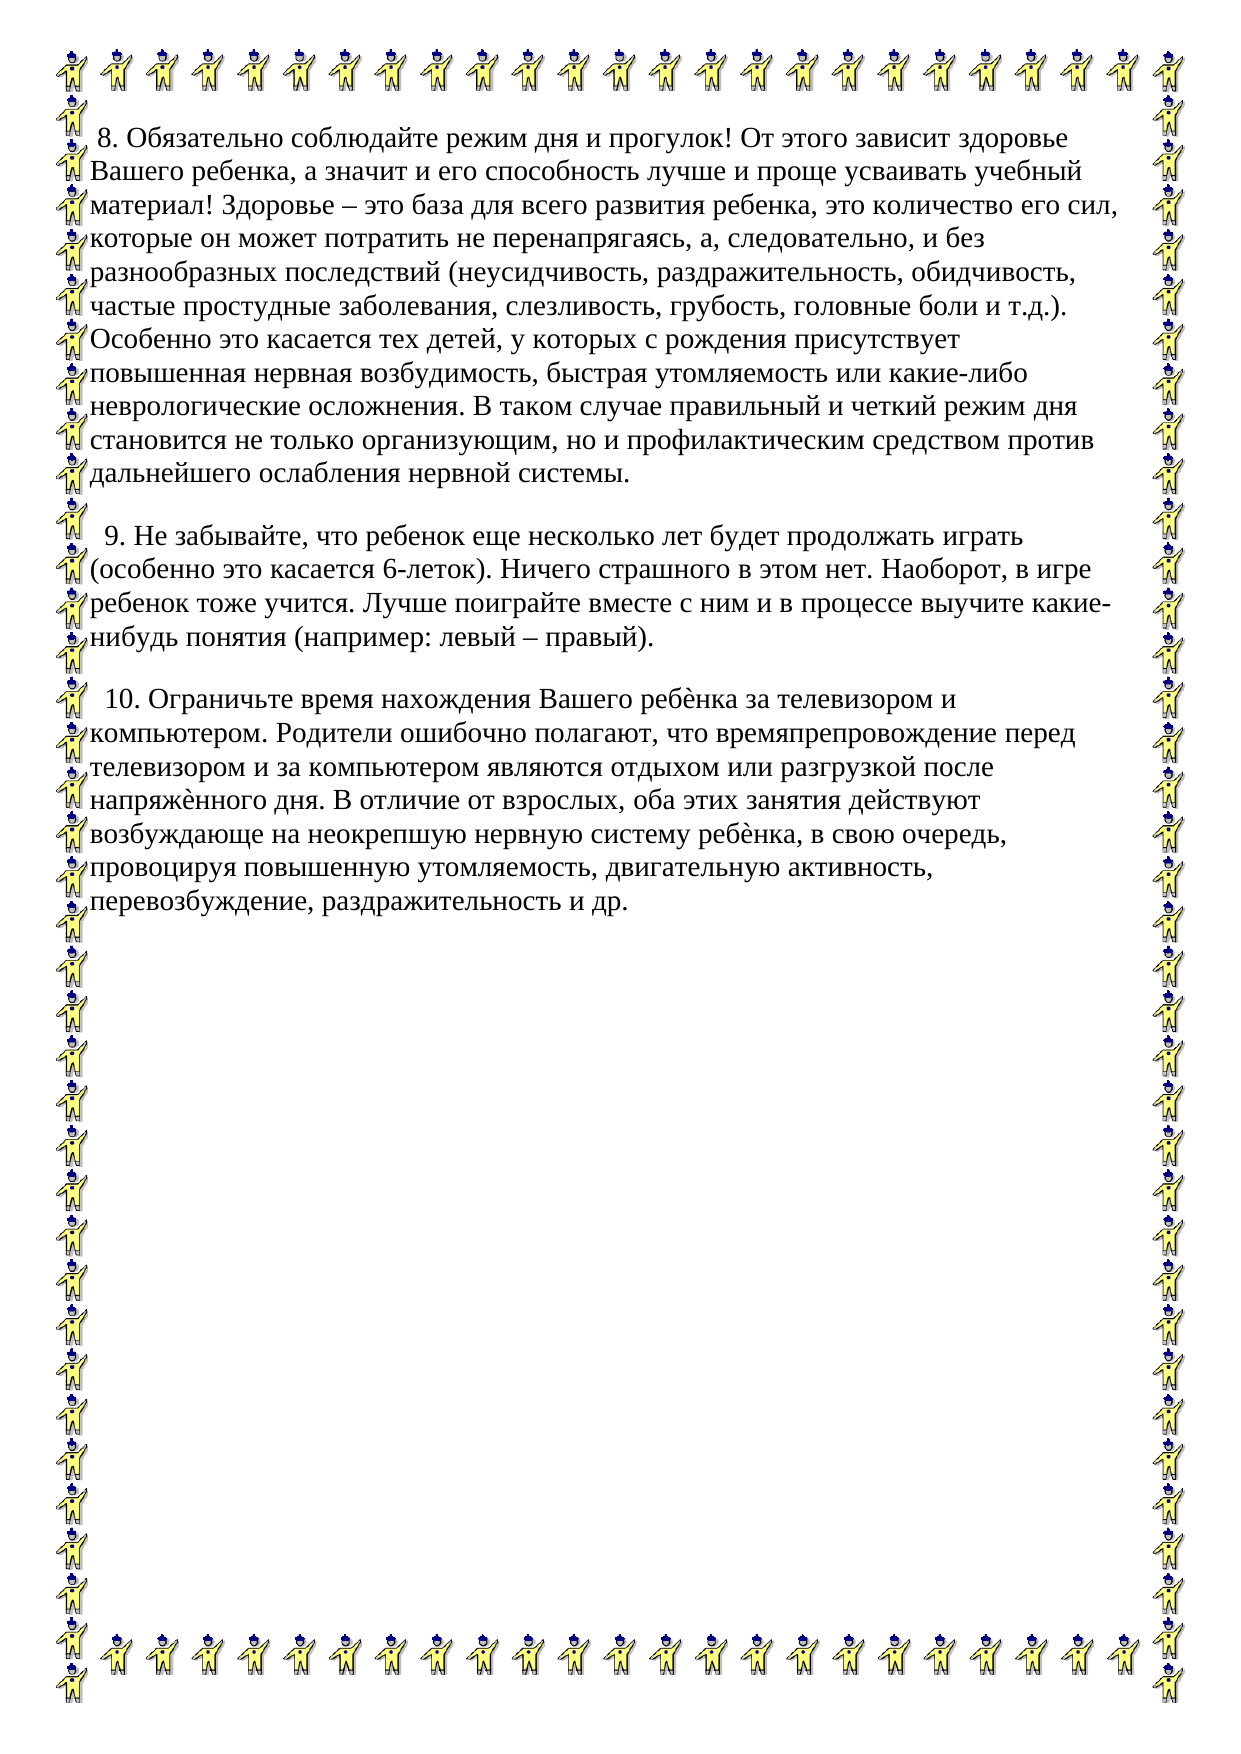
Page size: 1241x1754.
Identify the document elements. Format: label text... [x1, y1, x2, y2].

picture [466, 1632, 500, 1675]
picture [328, 1632, 363, 1675]
picture [1152, 50, 1185, 1703]
picture [145, 1632, 180, 1675]
picture [694, 47, 728, 91]
picture [420, 1632, 454, 1675]
picture [785, 47, 820, 91]
picture [648, 47, 682, 91]
picture [831, 47, 865, 91]
picture [740, 1632, 774, 1675]
picture [191, 1632, 225, 1675]
picture [695, 1632, 729, 1675]
picture [328, 47, 362, 91]
picture [1014, 47, 1048, 91]
text 10. Ограничьте время нахождения Вашего ребѐнка за телевизором и компьютером. Родители ошибочно полагают, что времяпрепровождение перед телевизором и за компьютером являются отдыхом или разгрузкой после напряжѐнного дня. В отличие от взрослых, оба этих занятия действуют возбуждающе на неокрепшую нервную систему ребѐнка, в свою очередь, провоцируя повышенную утомляемость, двигательную активность, перевозбуждение, раздражительность и др. [89, 682, 1123, 916]
picture [557, 1632, 591, 1675]
picture [511, 1632, 546, 1675]
picture [832, 1632, 866, 1675]
picture [145, 47, 179, 91]
picture [283, 1632, 317, 1675]
picture [282, 47, 317, 91]
picture [374, 47, 408, 91]
picture [786, 1632, 820, 1675]
picture [100, 1632, 134, 1675]
picture [237, 1632, 271, 1675]
picture [557, 47, 591, 91]
picture [877, 1632, 912, 1675]
picture [1015, 1632, 1049, 1675]
picture [1061, 1632, 1095, 1675]
picture [237, 47, 271, 91]
picture [1060, 47, 1094, 91]
picture [56, 50, 88, 1703]
picture [603, 1632, 637, 1675]
picture [511, 47, 545, 91]
picture [100, 47, 134, 91]
picture [877, 47, 911, 91]
text 9. Не забывайте, что ребенок еще несколько лет будет продолжать играть (особенно это касается 6-леток). Ничего страшного в этом нет. Наоборот, в игре ребенок тоже учится. Лучше поиграйте вместе с ним и в процессе выучите какие-нибудь понятия (например: левый – правый). [89, 518, 1123, 652]
picture [1106, 47, 1140, 91]
picture [923, 1632, 957, 1675]
picture [420, 47, 454, 91]
picture [969, 1632, 1003, 1675]
picture [649, 1632, 683, 1675]
picture [740, 47, 774, 91]
picture [191, 47, 225, 91]
picture [923, 47, 957, 91]
picture [968, 47, 1003, 91]
picture [602, 47, 637, 91]
picture [1107, 1632, 1141, 1675]
text 8. Обязательно соблюдайте режим дня и прогулок! От этого зависит здоровье Вашего ребенка, а значит и его способность лучше и проще усваивать учебный материал! Здоровье – это база для всего развития ребенка, это количество его сил, которые он может потратить не перенапрягаясь, а, следовательно, и без разнообразных последствий (неусидчивость, раздражительность, обидчивость, частые простудные заболевания, слезливость, грубость, головные боли и т.д.). Особенно это касается тех детей, у которых с рождения присутствует повышенная нервная возбудимость, быстрая утомляемость или какие-либо неврологические осложнения. В таком случае правильный и четкий режим дня становится не только организующим, но и профилактическим средством против дальнейшего ослабления нервной системы. [89, 120, 1123, 489]
picture [465, 47, 499, 91]
picture [374, 1632, 408, 1675]
